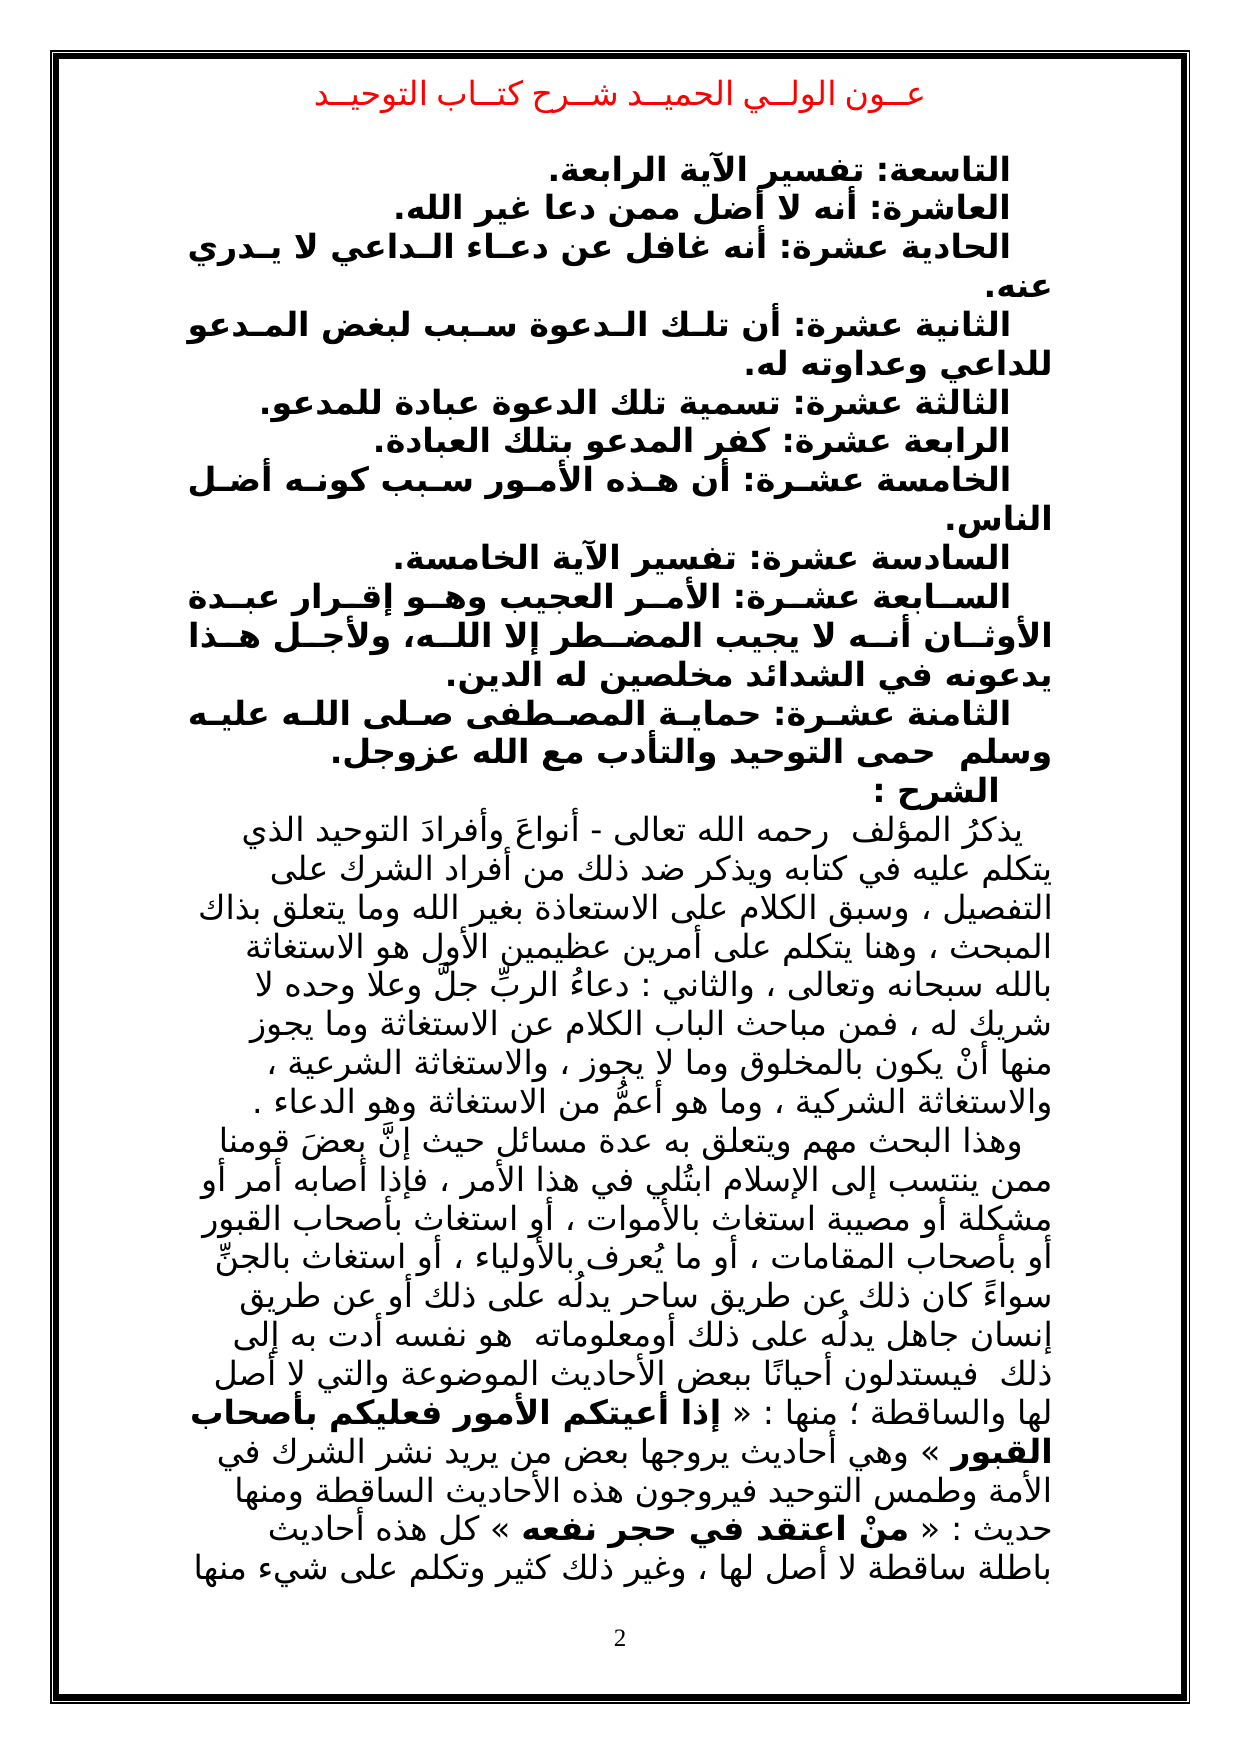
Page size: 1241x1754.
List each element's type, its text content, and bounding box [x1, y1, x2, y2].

text الثانية عشرة: أن تلك الدعوة سبب لبغض المدعو للداعي وعداوته له. [187, 305, 1053, 383]
text التاسعة: تفسير الآية الرابعة. [187, 150, 1053, 189]
text الحادية عشرة: أنه غافل عن دعاء الداعي لا يدري عنه. [187, 228, 1053, 305]
text الخامسة عشرة: أن هذه الأمور سبب كونه أضل الناس. [187, 461, 1053, 538]
text الثالثة عشرة: تسمية تلك الدعوة عبادة للمدعو. [187, 383, 1053, 422]
text السادسة عشرة: تفسير الآية الخامسة. [187, 538, 1053, 577]
text العاشرة: أنه لا أضل ممن دعا غير الله. [187, 189, 1053, 228]
text الرابعة عشرة: كفر المدعو بتلك العبادة. [187, 422, 1053, 461]
text الثامنة عشرة: حماية المصطفى صلى الله عليه وسلم حمى التوحيد والتأدب مع الله عزوجل. [187, 694, 1053, 772]
text السابعة عشرة: الأمر العجيب وهو إقرار عبدة الأوثان أنه لا يجيب المضطر إلا الله، ولأجل هذا يدعونه في الشدائد مخلصين له الدين. [187, 577, 1053, 694]
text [187, 1121, 1053, 1588]
text يذكرُ المؤلف رحمه الله تعالى - أنواعَ وأفرادَ التوحيد الذي يتكلم عليه في كتابه ويذكر ضد ذلك من أفراد الشرك على التفصيل ، وسبق الكلام على الاستعاذة بغير الله وما يتعلق بذاك المبحث ، وهنا يتكلم على أمرين عظيمين الأول هو الاستغاثة بالله سبحانه وتعالى ، والثاني : دعاءُ الربِّ جلَّ وعلا وحده لا شريك له ، فمن مباحث الباب الكلام عن الاستغاثة وما يجوز منها أنْ يكون بالمخلوق وما لا يجوز ، والاستغاثة الشرعية ، والاستغاثة الشركية ، وما هو أعمُّ من الاستغاثة وهو الدعاء . [187, 811, 1053, 1121]
text الشرح : [187, 772, 1053, 811]
